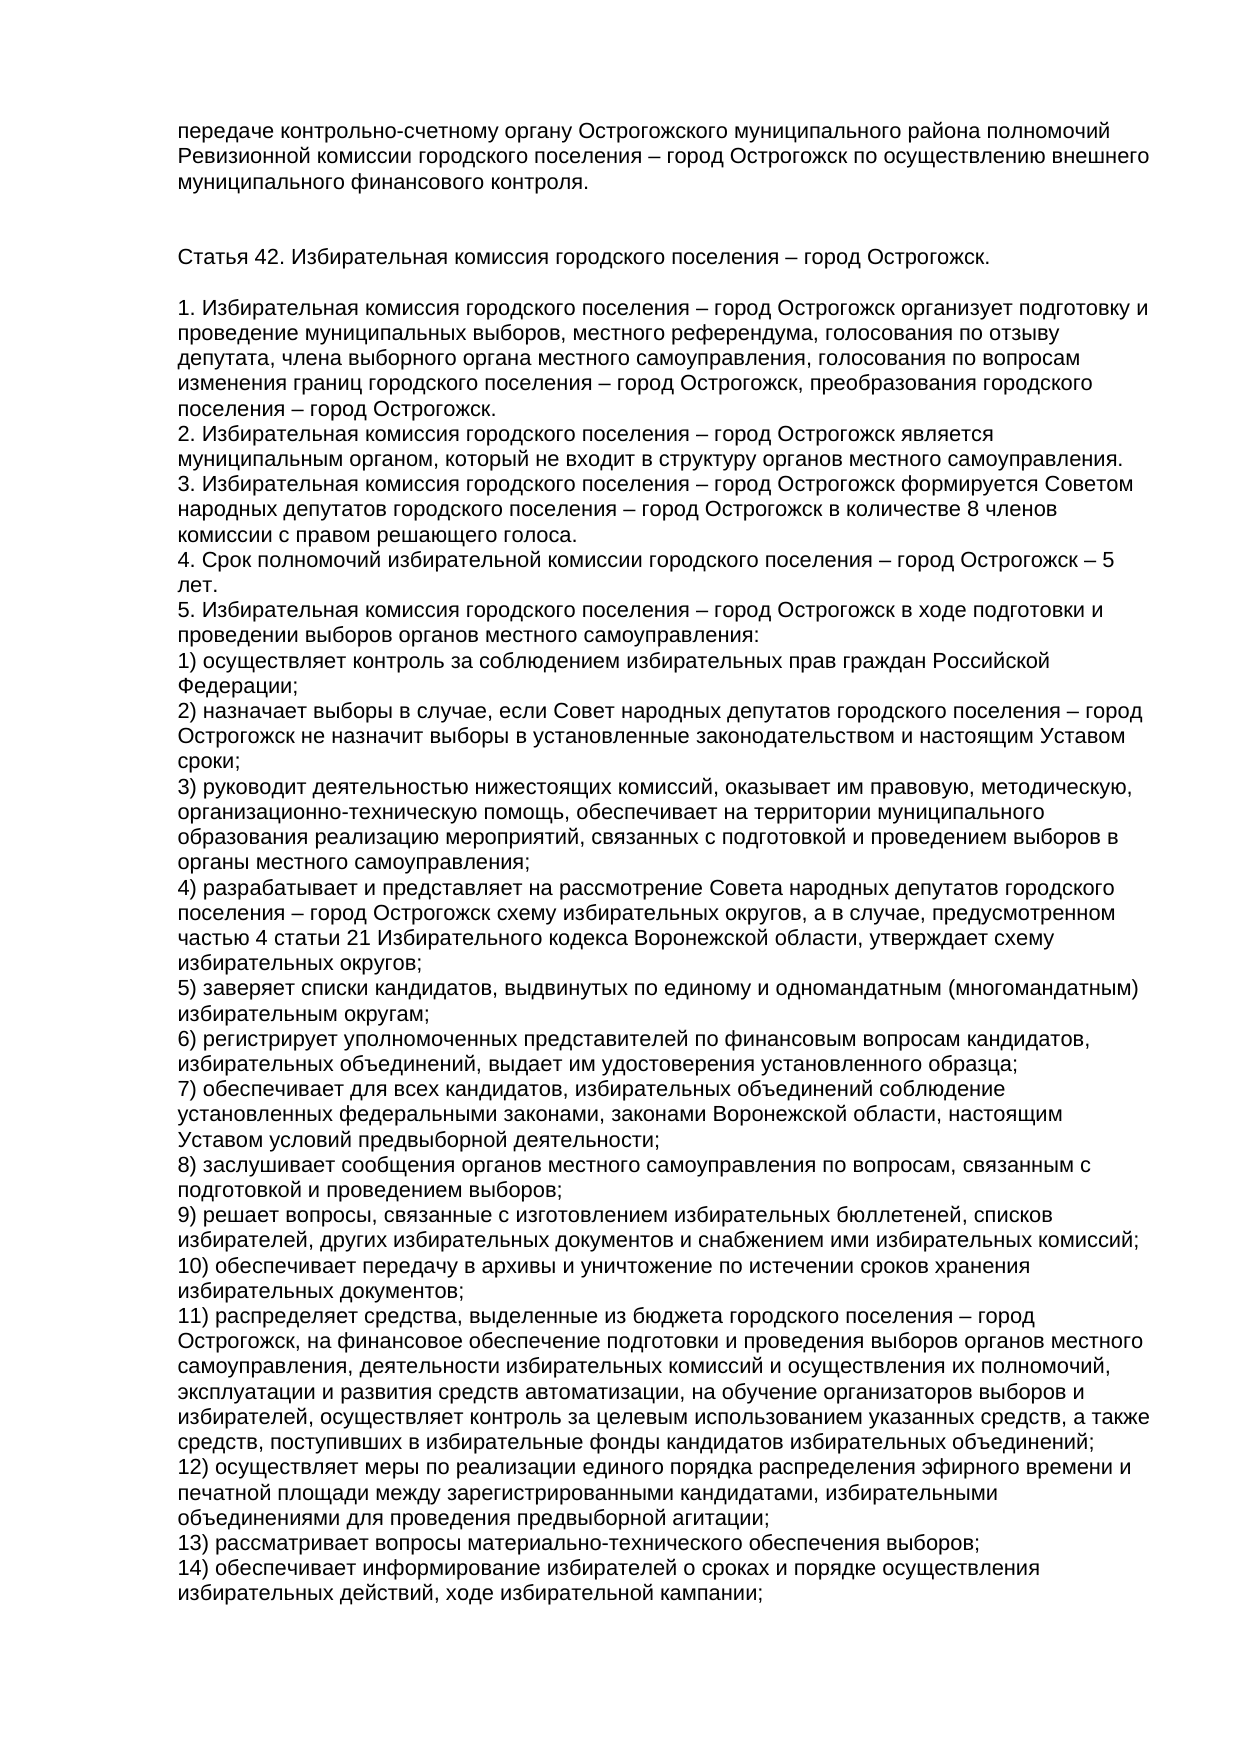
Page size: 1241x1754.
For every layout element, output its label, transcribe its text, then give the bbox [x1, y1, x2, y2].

text 1. Избирательная комиссия городского поселения – город Острогожск организует подготовку и проведение муниципальных выборов, местного референдума, голосования по отзыву депутата, члена выборного органа местного самоуправления, голосования по вопросам изменения границ городского поселения – город Острогожск, преобразования городского поселения – город Острогожск. [177, 294, 1152, 421]
text 6) регистрирует уполномоченных представителей по финансовым вопросам кандидатов, избирательных объединений, выдает им удостоверения установленного образца; [177, 1026, 1152, 1076]
text 9) решает вопросы, связанные с изготовлением избирательных бюллетеней, списков избирателей, других избирательных документов и снабжением ими избирательных комиссий; [177, 1202, 1152, 1252]
text 5) заверяет списки кандидатов, выдвинутых по единому и одномандатным (многомандатным) избирательным округам; [177, 975, 1152, 1026]
text Статья 42. Избирательная комиссия городского поселения – город Острогожск. [177, 244, 1152, 269]
text 12) осуществляет меры по реализации единого порядка распределения эфирного времени и печатной площади между зарегистрированными кандидатами, избирательными объединениями для проведения предвыборной агитации; [177, 1454, 1152, 1530]
text 5. Избирательная комиссия городского поселения – город Острогожск в ходе подготовки и проведении выборов органов местного самоуправления: [177, 597, 1152, 647]
text 2. Избирательная комиссия городского поселения – город Острогожск является муниципальным органом, который не входит в структуру органов местного самоуправления. [177, 421, 1152, 471]
text 3. Избирательная комиссия городского поселения – город Острогожск формируется Советом народных депутатов городского поселения – город Острогожск в количестве 8 членов комиссии с правом решающего голоса. [177, 471, 1152, 547]
text 11) распределяет средства, выделенные из бюджета городского поселения – город Острогожск, на финансовое обеспечение подготовки и проведения выборов органов местного самоуправления, деятельности избирательных комиссий и осуществления их полномочий, эксплуатации и развития средств автоматизации, на обучение организаторов выборов и избирателей, осуществляет контроль за целевым использованием указанных средств, а также средств, поступивших в избирательные фонды кандидатов избирательных объединений; [177, 1303, 1152, 1454]
text 13) рассматривает вопросы материально-технического обеспечения выборов; [177, 1530, 1152, 1555]
text 3) руководит деятельностью нижестоящих комиссий, оказывает им правовую, методическую, организационно-техническую помощь, обеспечивает на территории муниципального образования реализацию мероприятий, связанных с подготовкой и проведением выборов в органы местного самоуправления; [177, 773, 1152, 874]
text 7) обеспечивает для всех кандидатов, избирательных объединений соблюдение установленных федеральными законами, законами Воронежской области, настоящим Уставом условий предвыборной деятельности; [177, 1076, 1152, 1152]
text 14) обеспечивает информирование избирателей о сроках и порядке осуществления избирательных действий, ходе избирательной кампании; [177, 1555, 1152, 1605]
text 2) назначает выборы в случае, если Совет народных депутатов городского поселения – город Острогожск не назначит выборы в установленные законодательством и настоящим Уставом сроки; [177, 698, 1152, 773]
text 4. Срок полномочий избирательной комиссии городского поселения – город Острогожск – 5 лет. [177, 547, 1152, 597]
text 4) разрабатывает и представляет на рассмотрение Совета народных депутатов городского поселения – город Острогожск схему избирательных округов, а в случае, предусмотренном частью 4 статьи 21 Избирательного кодекса Воронежской области, утверждает схему избирательных округов; [177, 874, 1152, 975]
text 1) осуществляет контроль за соблюдением избирательных прав граждан Российской Федерации; [177, 647, 1152, 698]
text 8) заслушивает сообщения органов местного самоуправления по вопросам, связанным с подготовкой и проведением выборов; [177, 1152, 1152, 1202]
text 10) обеспечивает передачу в архивы и уничтожение по истечении сроков хранения избирательных документов; [177, 1252, 1152, 1303]
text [177, 118, 1152, 194]
